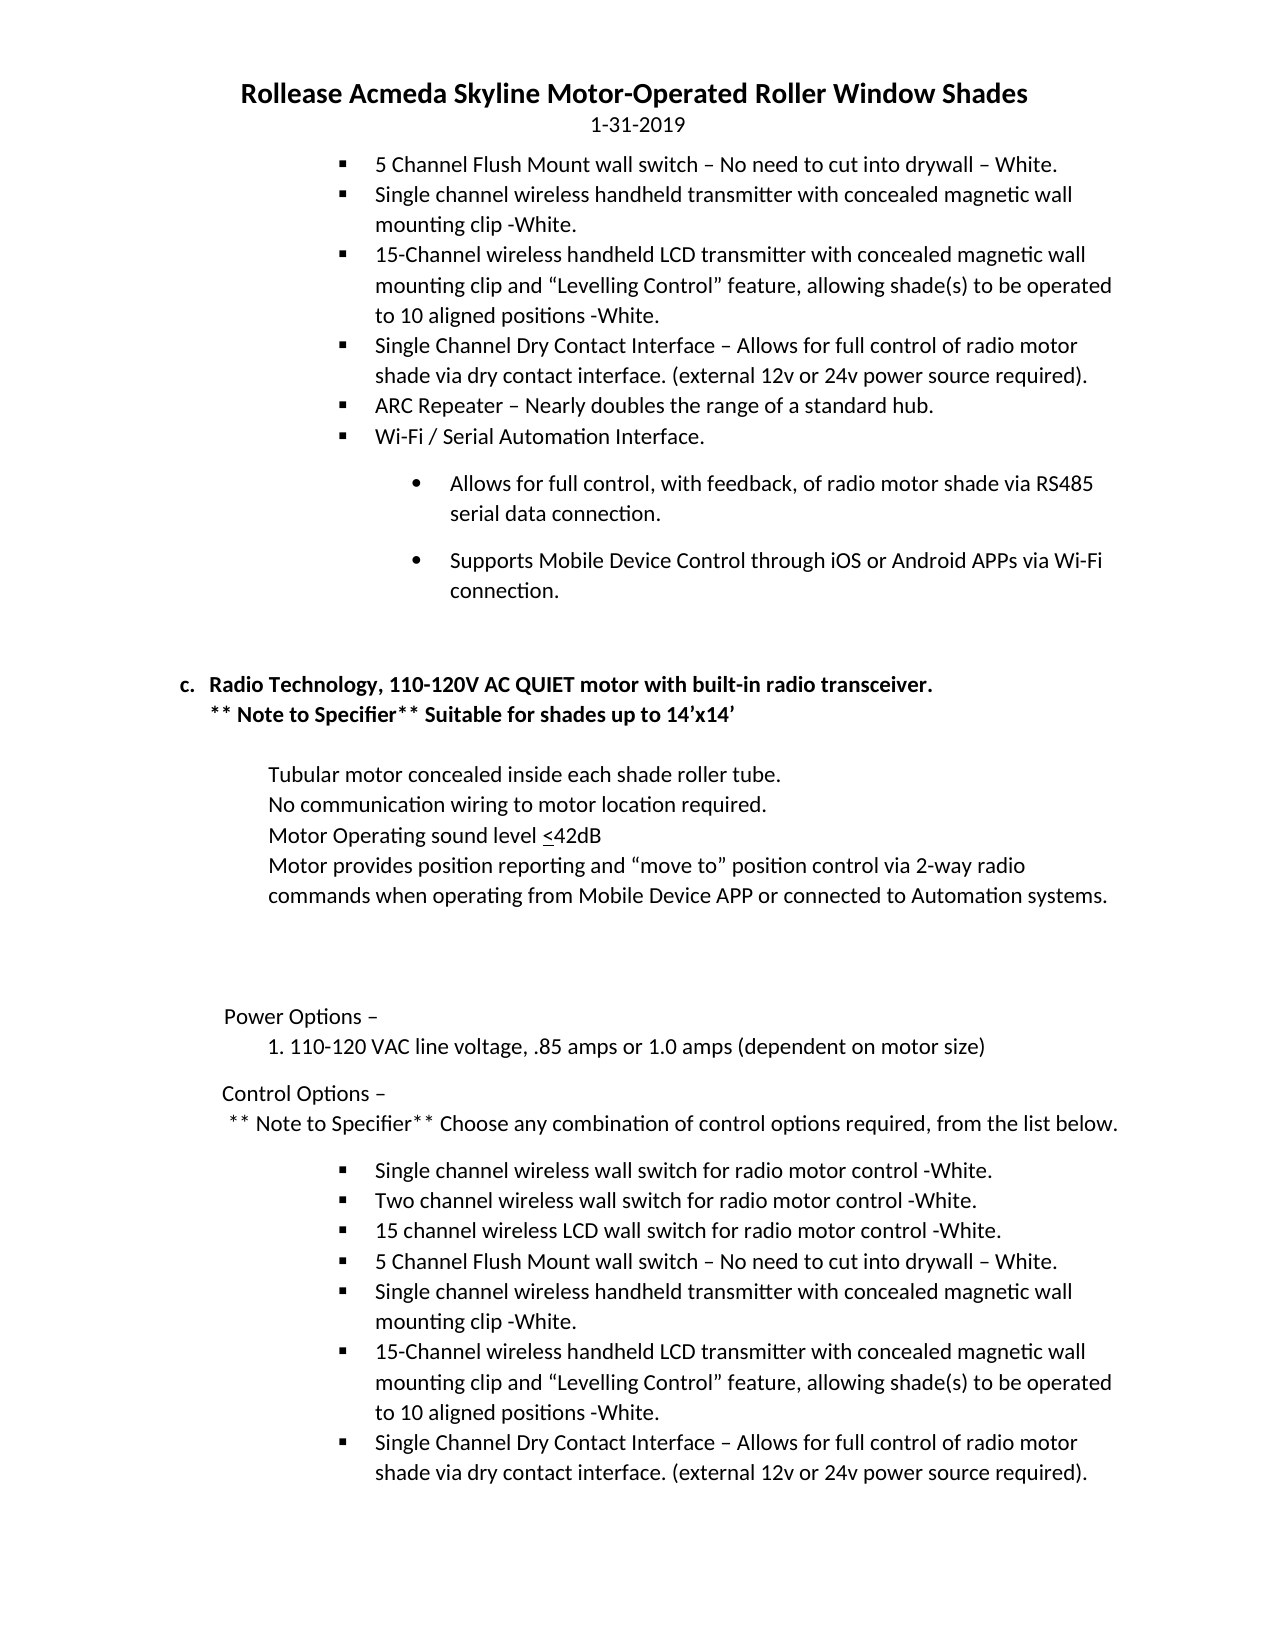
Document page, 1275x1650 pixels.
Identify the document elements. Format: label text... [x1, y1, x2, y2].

text Motor Operating sound level <42dB [268, 821, 1125, 849]
list 5 Channel Flush Mount wall switch – No need to cut into drywall – White. [337, 150, 1125, 178]
list Single Channel Dry Contact Interface – Allows for full control of radio motor shade via dry contact interface. (external 12v or 24v power source required). [337, 331, 1125, 389]
text Control Options – [150, 1079, 1125, 1107]
text 1. 110-120 VAC line voltage, .85 amps or 1.0 amps (dependent on motor size) [267, 1032, 1125, 1060]
list Supports Mobile Device Control through iOS or Android APPs via Wi-Fi [412, 546, 1125, 574]
list Single channel wireless wall switch for radio motor control -White. [337, 1156, 1125, 1184]
text ** Note to Specifier** Suitable for shades up to 14’x14’ [209, 700, 1125, 758]
list Single Channel Dry Contact Interface – Allows for full control of radio motor shade via dry contact interface. (external 12v or 24v power source required). [337, 1428, 1125, 1486]
list connection. [450, 576, 1125, 604]
list 5 Channel Flush Mount wall switch – No need to cut into drywall – White. [337, 1247, 1125, 1275]
list Single channel wireless handheld transmitter with concealed magnetic wall mounting clip -White. [337, 180, 1125, 238]
text No communication wiring to motor location required. [268, 791, 1125, 819]
list Wi-Fi / Serial Automation Interface. [337, 422, 1125, 450]
text ** Note to Specifier** Choose any combination of control options required, from the list below. [150, 1109, 1146, 1137]
text Power Options – [224, 1002, 1125, 1030]
list Allows for full control, with feedback, of radio motor shade via RS485 serial data connection. [412, 469, 1125, 527]
list Radio Technology, 110-120V AC QUIET motor with built-in radio transceiver. [179, 670, 1125, 698]
text Tubular motor concealed inside each shade roller tube. [268, 760, 1125, 788]
text Motor provides position reporting and “move to” position control via 2-way radio commands when operating from Mobile Device APP or connected to Automation systems. [268, 851, 1125, 909]
list 15 channel wireless LCD wall switch for radio motor control -White. [337, 1217, 1125, 1245]
list 15-Channel wireless handheld LCD transmitter with concealed magnetic wall mounting clip and “Levelling Control” feature, allowing shade(s) to be operated to 10 aligned positions -White. [337, 241, 1125, 329]
list 15-Channel wireless handheld LCD transmitter with concealed magnetic wall mounting clip and “Levelling Control” feature, allowing shade(s) to be operated to 10 aligned positions -White. [337, 1337, 1125, 1426]
list Single channel wireless handheld transmitter with concealed magnetic wall mounting clip -White. [337, 1277, 1125, 1335]
list ARC Repeater – Nearly doubles the range of a standard hub. [337, 392, 1125, 420]
list Two channel wireless wall switch for radio motor control -White. [337, 1186, 1125, 1214]
